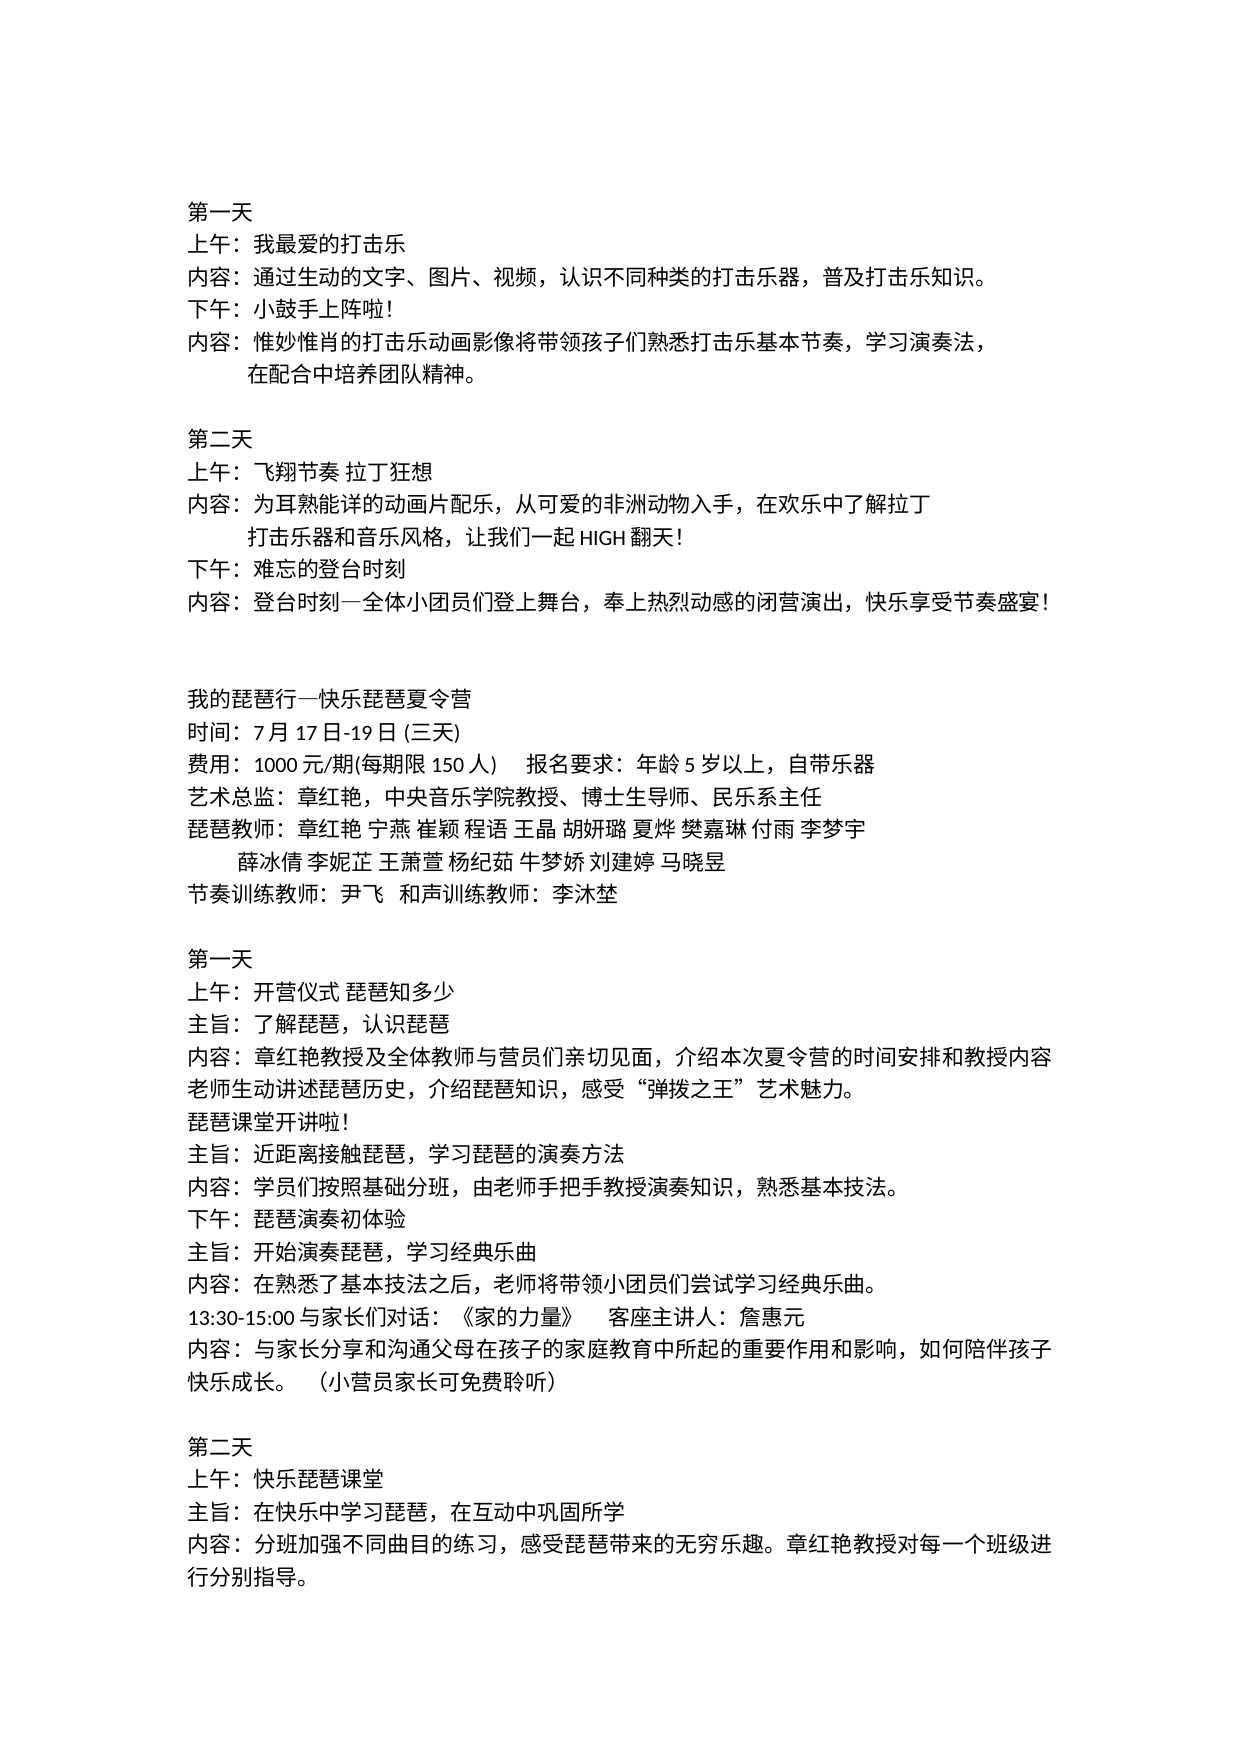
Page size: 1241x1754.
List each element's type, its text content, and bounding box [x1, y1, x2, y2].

text 内容：登台时刻—全体小团员们登上舞台，奉上热烈动感的闭营演出，快乐享受节奏盛宴！ [187, 584, 1053, 617]
text 上午：飞翔节奏 拉丁狂想 [187, 454, 1053, 487]
text 琵琶课堂开讲啦！ [187, 1104, 1053, 1137]
text 节奏训练教师：尹飞 和声训练教师：李沐埜 [187, 877, 1053, 909]
text 内容：学员们按照基础分班，由老师手把手教授演奏知识，熟悉基本技法。 [187, 1169, 1053, 1202]
text 主旨：开始演奏琵琶，学习经典乐曲 [187, 1234, 1053, 1267]
text 时间：7月17日-19日 (三天) [187, 714, 1053, 747]
text 主旨：在快乐中学习琵琶，在互动中巩固所学 [187, 1494, 1053, 1527]
text 内容：章红艳教授及全体教师与营员们亲切见面，介绍本次夏令营的时间安排和教授内容。老师生动讲述琵琶历史，介绍琵琶知识，感受“弹拨之王”艺术魅力。 [187, 1039, 1053, 1104]
text 内容：与家长分享和沟通父母在孩子的家庭教育中所起的重要作用和影响，如何陪伴孩子快乐成长。 （小营员家长可免费聆听） [187, 1332, 1053, 1397]
text 13:30-15:00与家长们对话：《家的力量》 客座主讲人：詹惠元 [187, 1299, 1053, 1332]
text 下午：小鼓手上阵啦！ [187, 292, 1053, 324]
text 上午：快乐琵琶课堂 [187, 1462, 1053, 1494]
text 上午：我最爱的打击乐 [187, 227, 1053, 259]
text 下午：难忘的登台时刻 [187, 552, 1053, 584]
text 下午：琵琶演奏初体验 [187, 1202, 1053, 1234]
text 内容：在熟悉了基本技法之后，老师将带领小团员们尝试学习经典乐曲。 [187, 1267, 1053, 1299]
text 在配合中培养团队精神。 [187, 357, 1053, 389]
text 内容：为耳熟能详的动画片配乐，从可爱的非洲动物入手，在欢乐中了解拉丁 [187, 487, 1053, 519]
text 我的琵琶行—快乐琵琶夏令营 [187, 682, 1053, 714]
text 第二天 [187, 422, 1053, 454]
text 内容：分班加强不同曲目的练习，感受琵琶带来的无穷乐趣。章红艳教授对每一个班级进行分别指导。 [187, 1527, 1053, 1592]
text 内容：惟妙惟肖的打击乐动画影像将带领孩子们熟悉打击乐基本节奏，学习演奏法， [187, 324, 1053, 357]
text 费用：1000元/期(每期限150人) 报名要求：年龄5岁以上，自带乐器 [187, 747, 1053, 779]
text 薛冰倩 李妮芷 王萧萱 杨纪茹 牛梦娇 刘建婷 马晓昱 [187, 844, 1053, 877]
text 打击乐器和音乐风格，让我们一起HIGH翻天！ [187, 519, 1053, 552]
text 上午：开营仪式 琵琶知多少 [187, 974, 1053, 1007]
text 第二天 [187, 1429, 1053, 1462]
text 琵琶教师：章红艳 宁燕 崔颖 程语 王晶 胡妍璐 夏烨 樊嘉琳 付雨 李梦宇 [187, 812, 1053, 844]
text 主旨：了解琵琶，认识琵琶 [187, 1007, 1053, 1039]
text 内容：通过生动的文字、图片、视频，认识不同种类的打击乐器，普及打击乐知识。 [187, 259, 1053, 292]
text 主旨：近距离接触琵琶，学习琵琶的演奏方法 [187, 1137, 1053, 1169]
text 艺术总监：章红艳，中央音乐学院教授、博士生导师、民乐系主任 [187, 779, 1053, 812]
text 第一天 [187, 194, 1053, 227]
text 第一天 [187, 942, 1053, 974]
